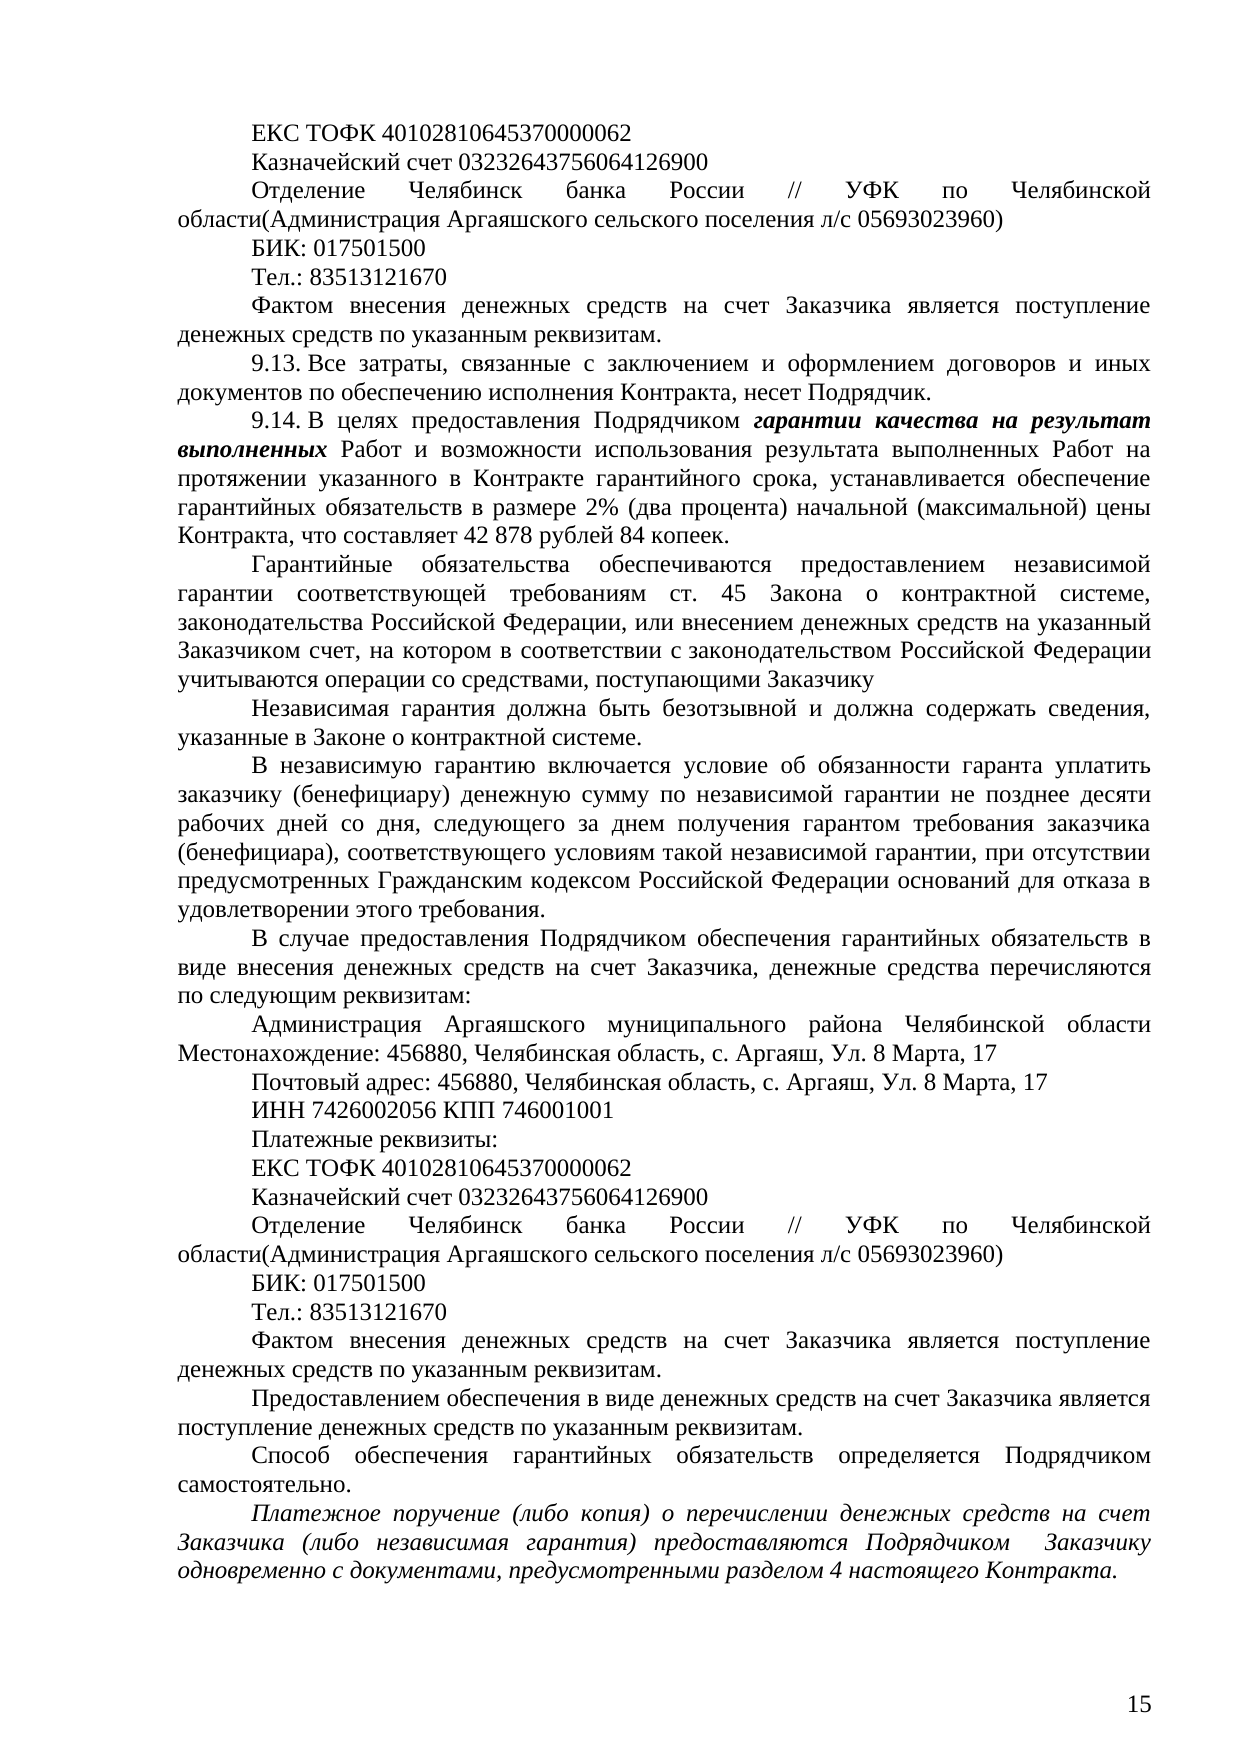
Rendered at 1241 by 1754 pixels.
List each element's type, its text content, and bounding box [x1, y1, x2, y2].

text Предоставлением обеспечения в виде денежных средств на счет Заказчика является поступление денежных средств по указанным реквизитам. [177, 1383, 1152, 1441]
text Отделение Челябинск банка России // УФК по Челябинской области(Администрация Аргаяшского сельского поселения л/с 05693023960) [177, 1211, 1152, 1268]
text ЕКС ТОФК 40102810645370000062 [177, 118, 1152, 147]
text Тел.: 83513121670 [177, 262, 1152, 291]
text В случае предоставления Подрядчиком обеспечения гарантийных обязательств в виде внесения денежных средств на счет Заказчика, денежные средства перечисляются по следующим реквизитам: [177, 923, 1152, 1009]
text Гарантийные обязательства обеспечиваются предоставлением независимой гарантии соответствующей требованиям ст. 45 Закона о контрактной системе, законодательства Российской Федерации, или внесением денежных средств на указанный Заказчиком счет, на котором в соответствии с законодательством Российской Федерации учитываются операции со средствами, поступающими Заказчику [177, 549, 1152, 693]
text БИК: 017501500 [177, 1268, 1152, 1297]
text Фактом внесения денежных средств на счет Заказчика является поступление денежных средств по указанным реквизитам. [177, 1326, 1152, 1383]
text Казначейский счет 03232643756064126900 [177, 147, 1152, 176]
text Тел.: 83513121670 [177, 1297, 1152, 1326]
text Способ обеспечения гарантийных обязательств определяется Подрядчиком самостоятельно. [177, 1441, 1152, 1498]
text 9.13. Все затраты, связанные с заключением и оформлением договоров и иных документов по обеспечению исполнения Контракта, несет Подрядчик. [177, 348, 1152, 406]
text Администрация Аргаяшского муниципального района Челябинской области Местонахождение: 456880, Челябинская область, с. Аргаяш, Ул. 8 Марта, 17 [177, 1009, 1152, 1067]
text БИК: 017501500 [177, 233, 1152, 262]
text Отделение Челябинск банка России // УФК по Челябинской области(Администрация Аргаяшского сельского поселения л/с 05693023960) [177, 176, 1152, 233]
text ИНН 7426002056 КПП 746001001 [177, 1096, 1152, 1124]
text Почтовый адрес: 456880, Челябинская область, с. Аргаяш, Ул. 8 Марта, 17 [177, 1067, 1152, 1096]
text ЕКС ТОФК 40102810645370000062 [177, 1153, 1152, 1182]
text Платежное поручение (либо копия) о перечислении денежных средств на счет Заказчика (либо независимая гарантия) предоставляются Подрядчиком Заказчику одновременно с документами, предусмотренными разделом 4 настоящего Контракта. [177, 1498, 1152, 1584]
text 9.14. В целях предоставления Подрядчиком гарантии качества на результат выполненных Работ и возможности использования результата выполненных Работ на протяжении указанного в Контракте гарантийного срока, устанавливается обеспечение гарантийных обязательств в размере 2% (два процента) начальной (максимальной) цены Контракта, что составляет 42 878 рублей 84 копеек. [177, 406, 1152, 549]
text В независимую гарантию включается условие об обязанности гаранта уплатить заказчику (бенефициару) денежную сумму по независимой гарантии не позднее десяти рабочих дней со дня, следующего за днем получения гарантом требования заказчика (бенефициара), соответствующего условиям такой независимой гарантии, при отсутствии предусмотренных Гражданским кодексом Российской Федерации оснований для отказа в удовлетворении этого требования. [177, 751, 1152, 923]
text Платежные реквизиты: [177, 1124, 1152, 1153]
text Казначейский счет 03232643756064126900 [177, 1182, 1152, 1211]
text Независимая гарантия должна быть безотзывной и должна содержать сведения, указанные в Законе о контрактной системе. [177, 693, 1152, 751]
text Фактом внесения денежных средств на счет Заказчика является поступление денежных средств по указанным реквизитам. [177, 291, 1152, 348]
